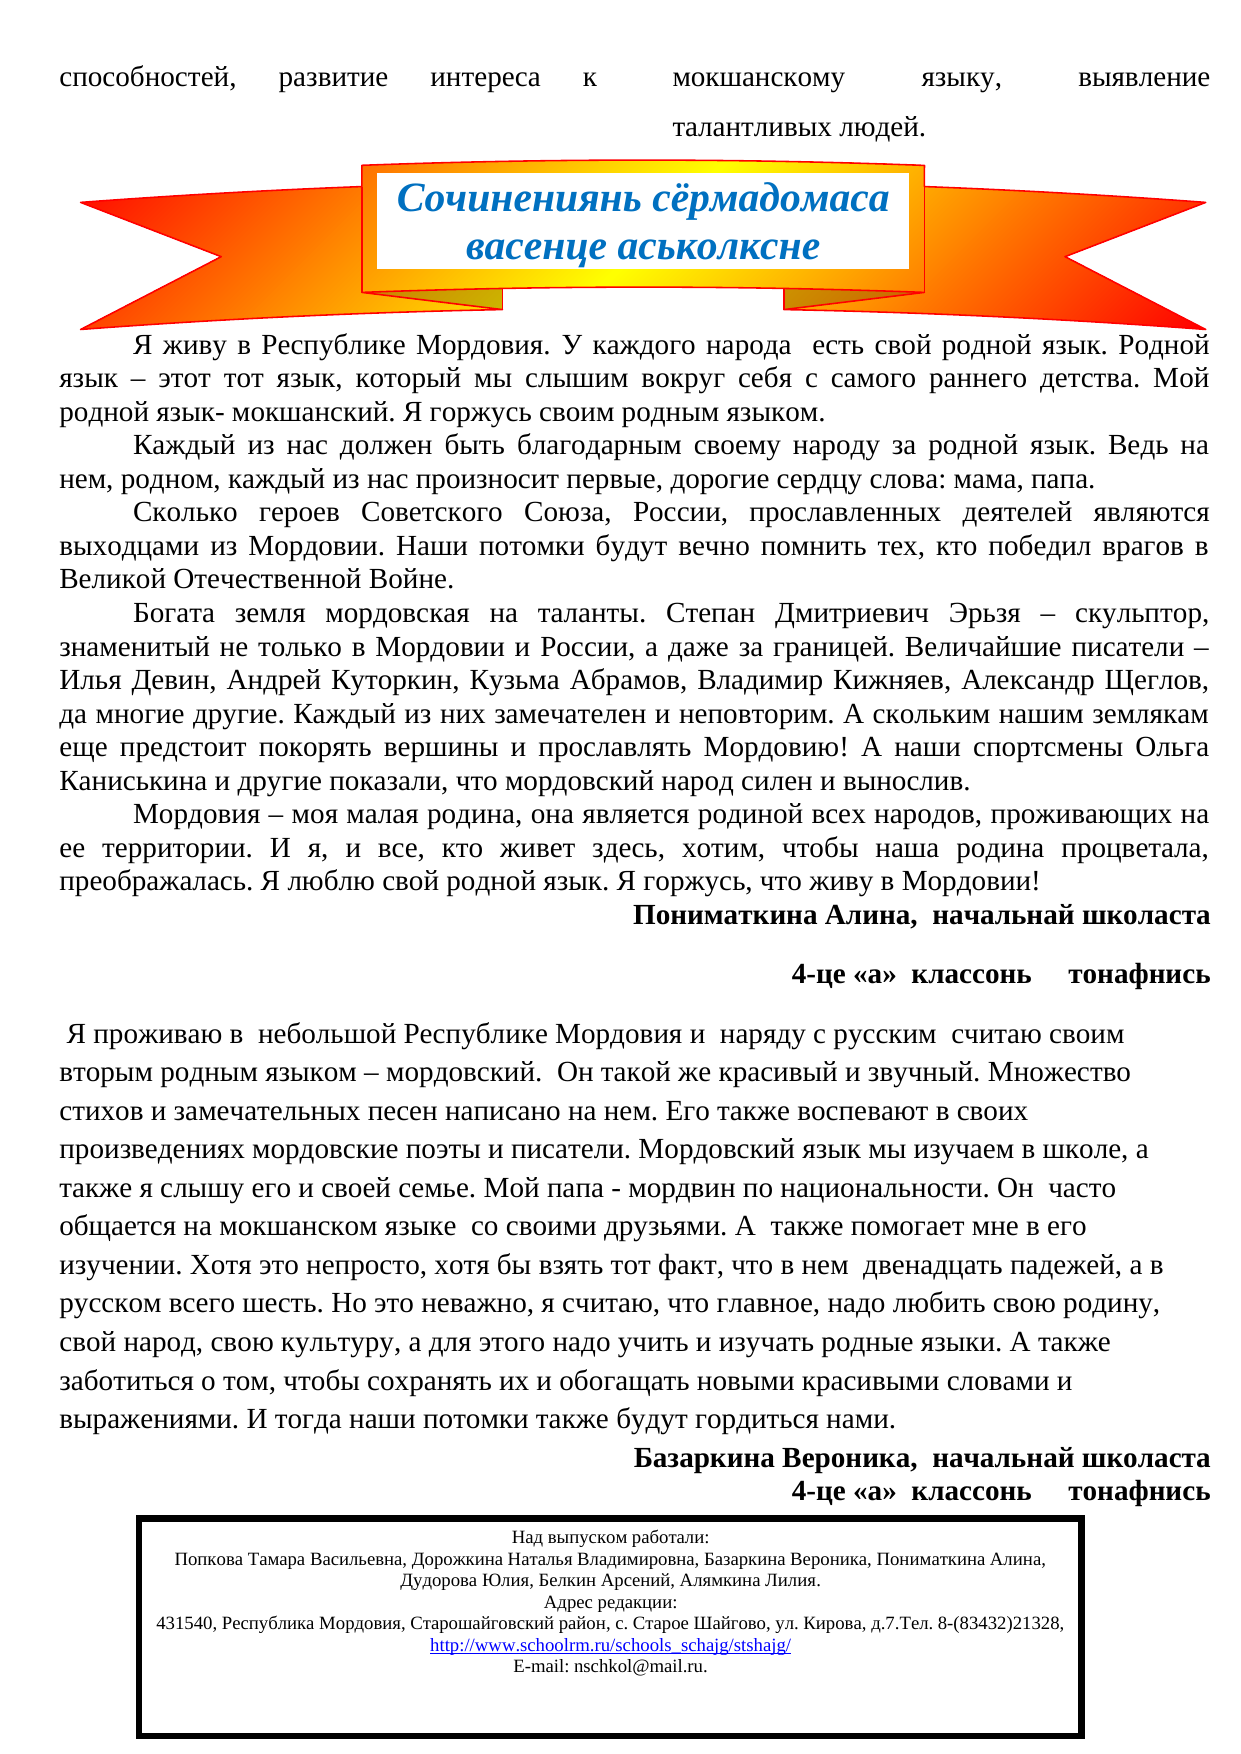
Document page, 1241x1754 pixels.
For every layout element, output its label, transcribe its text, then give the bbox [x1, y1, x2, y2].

text 4-це «а» классонь тонафнись [59, 1473, 1211, 1507]
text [672, 93, 1211, 143]
text Каждый из нас должен быть благодарным своему народу за родной язык. Ведь на нем, родном, каждый из нас произносит первые, дорогие сердцу слова: мама, папа. [59, 427, 1211, 494]
text Пониматкина Алина, начальнай школаста [59, 897, 1211, 931]
text Богата земля мордовская на таланты. Степан Дмитриевич Эрьзя – скульптор, знаменитый не только в Мордовии и России, а даже за границей. Величайшие писатели –Илья Девин, Андрей Куторкин, Кузьма Абрамов, Владимир Кижняев, Александр Щеглов, да многие другие. Каждый из них замечателен и неповторим. А скольким нашим землякам еще предстоит покорять вершины и прославлять Мордовию! А наши спортсмены Ольга Каниськина и другие показали, что мордовский народ силен и вынослив. [59, 595, 1211, 796]
text Я живу в Республике Мордовия. У каждого народа есть свой родной язык. Родной язык – этот тот язык, который мы слышим вокруг себя с самого раннего детства. Мой родной язык- мокшанский. Я горжусь своим родным языком. [59, 327, 1211, 427]
text Сколько героев Советского Союза, России, прославленных деятелей являются выходцами из Мордовии. Наши потомки будут вечно помнить тех, кто победил врагов в Великой Отечественной Войне. [59, 494, 1211, 595]
text Базаркина Вероника, начальнай школаста [59, 1440, 1211, 1473]
text Я проживаю в небольшой Республике Мордовия и наряду с русским считаю своим вторым родным языком – мордовский. Он такой же красивый и звучный. Множество стихов и замечательных песен написано на нем. Его также воспевают в своих произведениях мордовские поэты и писатели. Мордовский язык мы изучаем в школе, а также я слышу его и своей семье. Мой папа - мордвин по национальности. Он часто общается на мокшанском языке со своими друзьями. А также помогает мне в его изучении. Хотя это непросто, хотя бы взять тот факт, что в нем двенадцать падежей, а в русском всего шесть. Но это неважно, я считаю, что главное, надо любить свою родину, свой народ, свою культуру, а для этого надо учить и изучать родные языки. А также заботиться о том, чтобы сохранять их и обогащать новыми красивыми словами и выражениями. И тогда наши потомки также будут гордиться нами. [59, 1016, 1211, 1435]
text 4-це «а» классонь тонафнись [59, 956, 1211, 990]
text Мордовия – моя малая родина, она является родиной всех народов, проживающих на ее территории. И я, и все, кто живет здесь, хотим, чтобы наша родина процветала, преображалась. Я люблю свой родной язык. Я горжусь, что живу в Мордовии! [59, 796, 1211, 897]
